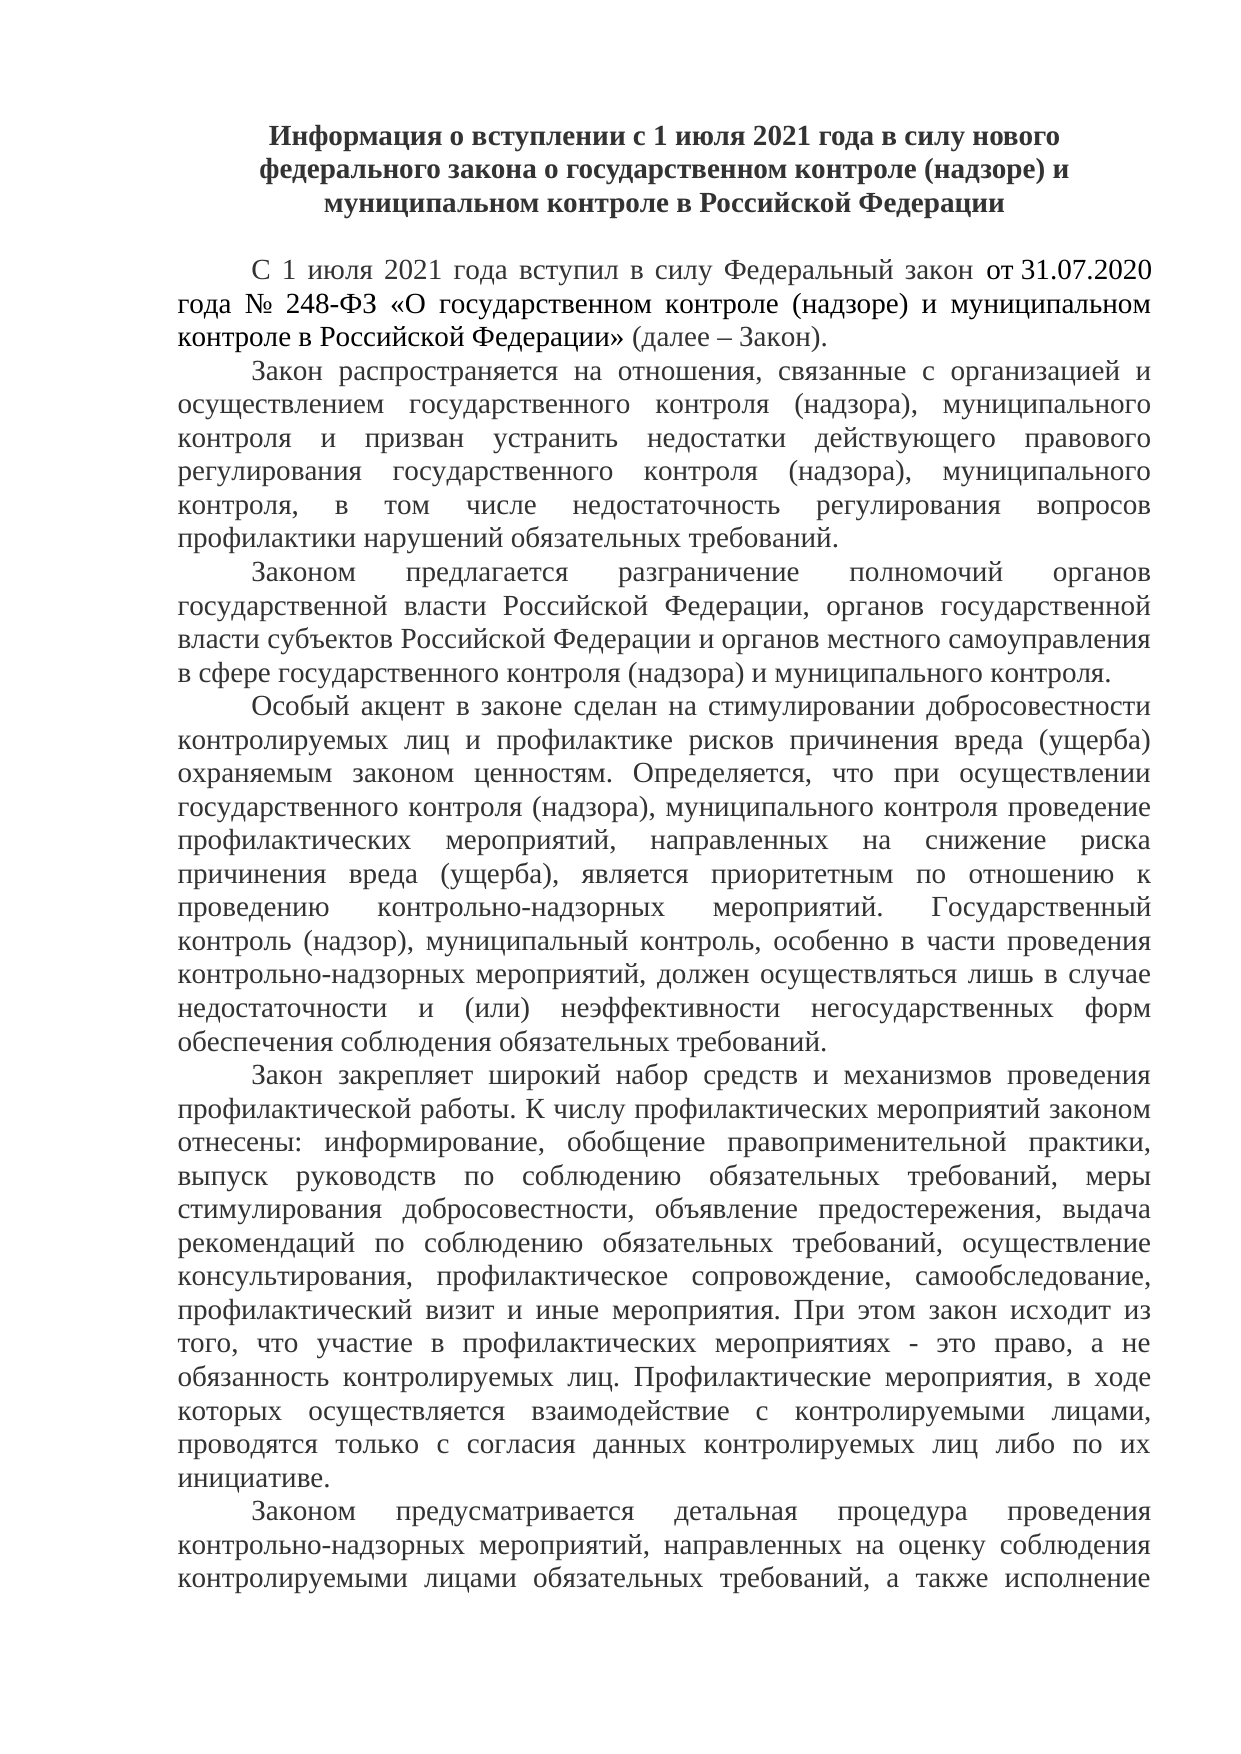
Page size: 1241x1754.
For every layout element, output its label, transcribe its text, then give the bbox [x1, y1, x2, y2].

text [177, 1493, 1152, 1594]
text Закон закрепляет широкий набор средств и механизмов проведения профилактической работы. К числу профилактических мероприятий законом отнесены: информирование, обобщение правоприменительной практики, выпуск руководств по соблюдению обязательных требований, меры стимулирования добросовестности, объявление предостережения, выдача рекомендаций по соблюдению обязательных требований, осуществление консультирования, профилактическое сопровождение, самообследование, профилактический визит и иные мероприятия. При этом закон исходит из того, что участие в профилактических мероприятиях - это право, а не обязанность контролируемых лиц. Профилактические мероприятия, в ходе которых осуществляется взаимодействие с контролируемыми лицами, проводятся только с согласия данных контролируемых лиц либо по их инициативе. [177, 1057, 1152, 1493]
text Особый акцент в законе сделан на стимулировании добросовестности контролируемых лиц и профилактике рисков причинения вреда (ущерба) охраняемым законом ценностям. Определяется, что при осуществлении государственного контроля (надзора), муниципального контроля проведение профилактических мероприятий, направленных на снижение риска причинения вреда (ущерба), является приоритетным по отношению к проведению контрольно-надзорных мероприятий. Государственный контроль (надзор), муниципальный контроль, особенно в части проведения контрольно-надзорных мероприятий, должен осуществляться лишь в случае недостаточности и (или) неэффективности негосударственных форм обеспечения соблюдения обязательных требований. [177, 688, 1152, 1057]
text С 1 июля 2021 года вступил в силу Федеральный закон от 31.07.2020 года № 248-ФЗ «О государственном контроле (надзоре) и муниципальном контроле в Российской Федерации» (далее – Закон). [177, 252, 1152, 353]
list Информация о вступлении с 1 июля 2021 года в силу нового федерального закона о государственном контроле (надзоре) и муниципальном контроле в Российской Федерации [177, 118, 1152, 219]
text Закон распространяется на отношения, связанные с организацией и осуществлением государственного контроля (надзора), муниципального контроля и призван устранить недостатки действующего правового регулирования государственного контроля (надзора), муниципального контроля, в том числе недостаточность регулирования вопросов профилактики нарушений обязательных требований. [177, 353, 1152, 554]
text Законом предлагается разграничение полномочий органов государственной власти Российской Федерации, органов государственной власти субъектов Российской Федерации и органов местного самоуправления в сфере государственного контроля (надзора) и муниципального контроля. [177, 554, 1152, 688]
